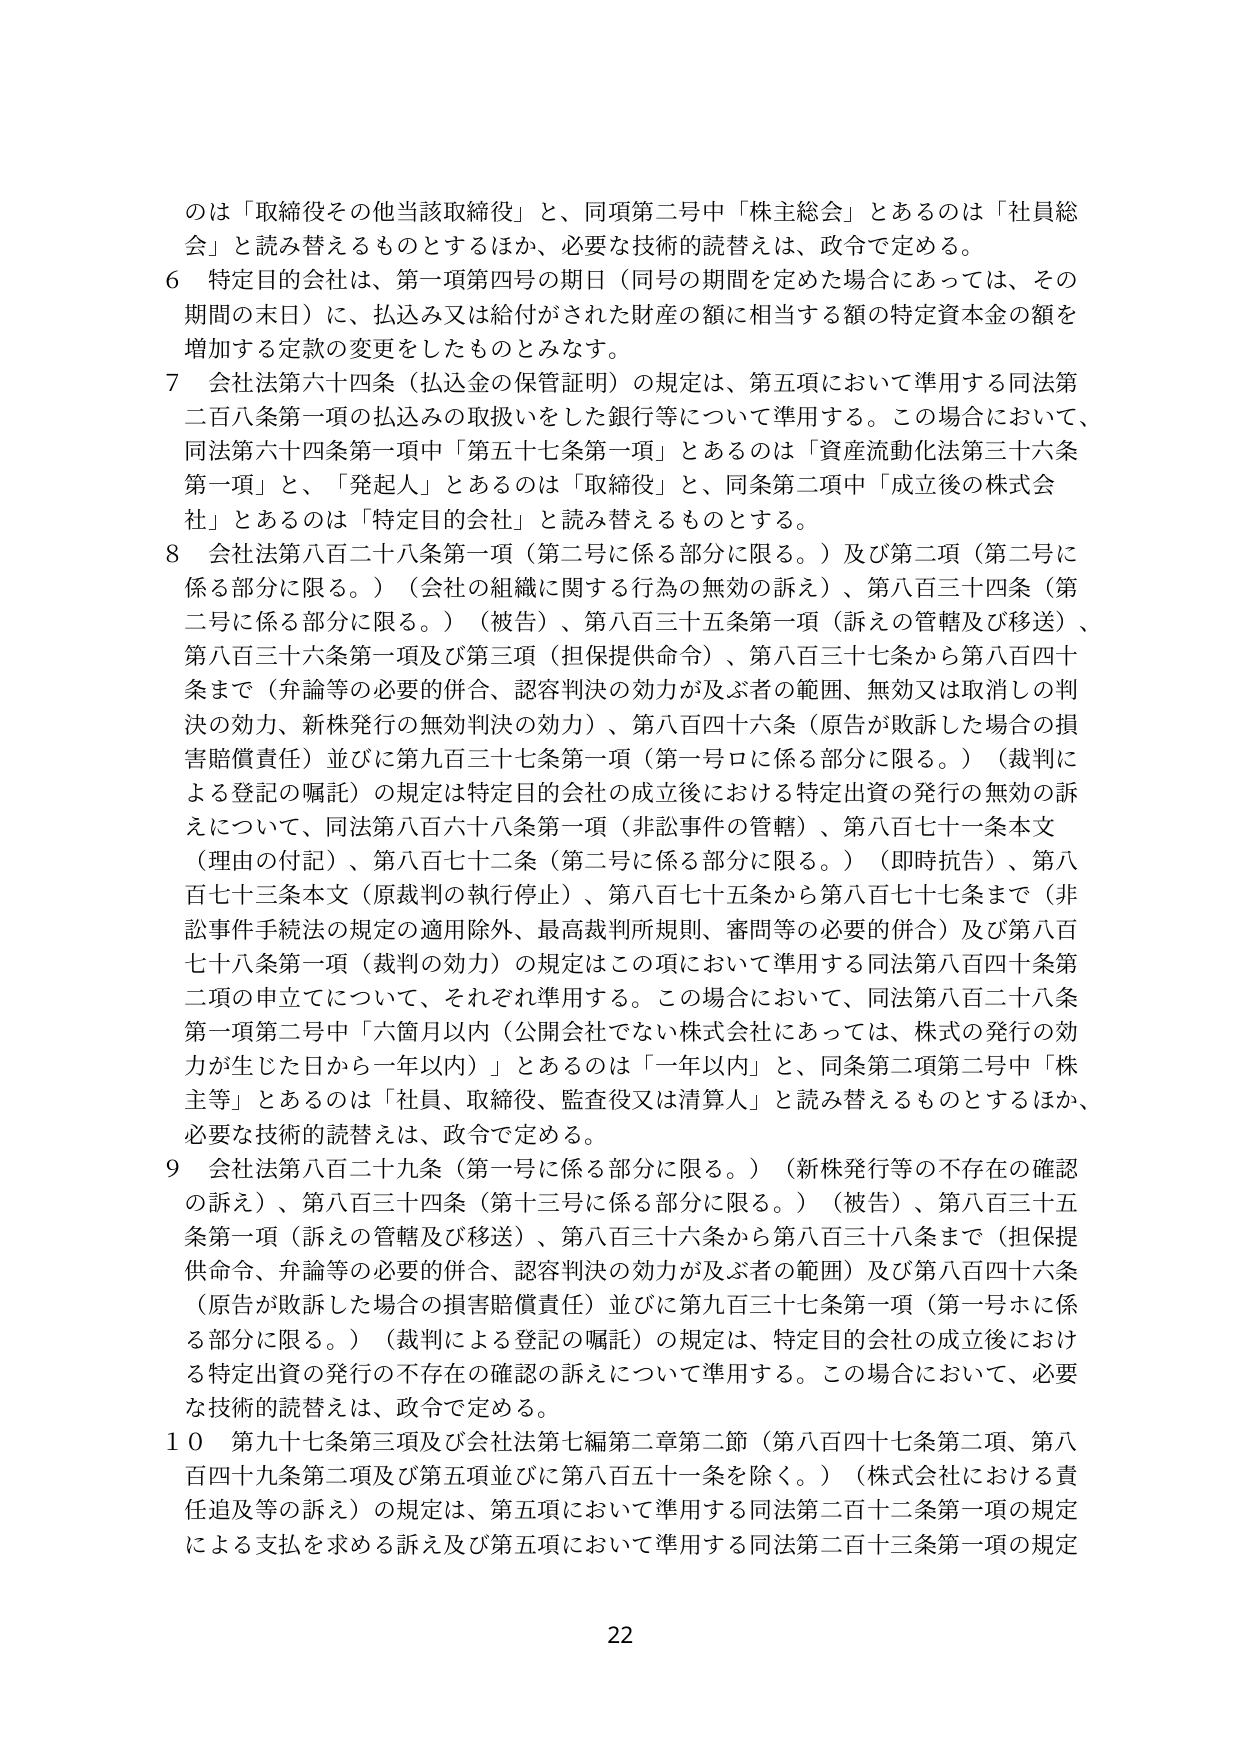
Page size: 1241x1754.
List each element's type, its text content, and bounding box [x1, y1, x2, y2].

text ６ 特定目的会社は、第一項第四号の期日（同号の期間を定めた場合にあっては、その期間の末日）に、払込み又は給付がされた財産の額に相当する額の特定資本金の額を増加する定款の変更をしたものとみなす。 [161, 262, 1079, 364]
text ７ 会社法第六十四条（払込金の保管証明）の規定は、第五項において準用する同法第二百八条第一項の払込みの取扱いをした銀行等について準用する。この場合において、同法第六十四条第一項中「第五十七条第一項」とあるのは「資産流動化法第三十六条第一項」と、「発起人」とあるのは「取締役」と、同条第二項中「成立後の株式会社」とあるのは「特定目的会社」と読み替えるものとする。 [161, 364, 1079, 535]
text ９ 会社法第八百二十九条（第一号に係る部分に限る。）（新株発行等の不存在の確認の訴え）、第八百三十四条（第十三号に係る部分に限る。）（被告）、第八百三十五条第一項（訴えの管轄及び移送）、第八百三十六条から第八百三十八条まで（担保提供命令、弁論等の必要的併合、認容判決の効力が及ぶ者の範囲）及び第八百四十六条（原告が敗訴した場合の損害賠償責任）並びに第九百三十七条第一項（第一号ホに係る部分に限る。）（裁判による登記の嘱託）の規定は、特定目的会社の成立後における特定出資の発行の不存在の確認の訴えについて準用する。この場合において、必要な技術的読替えは、政令で定める。 [161, 1150, 1079, 1424]
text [161, 1424, 1079, 1560]
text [161, 194, 1079, 262]
text ８ 会社法第八百二十八条第一項（第二号に係る部分に限る。）及び第二項（第二号に係る部分に限る。）（会社の組織に関する行為の無効の訴え）、第八百三十四条（第二号に係る部分に限る。）（被告）、第八百三十五条第一項（訴えの管轄及び移送）、第八百三十六条第一項及び第三項（担保提供命令）、第八百三十七条から第八百四十条まで（弁論等の必要的併合、認容判決の効力が及ぶ者の範囲、無効又は取消しの判決の効力、新株発行の無効判決の効力）、第八百四十六条（原告が敗訴した場合の損害賠償責任）並びに第九百三十七条第一項（第一号ロに係る部分に限る。）（裁判による登記の嘱託）の規定は特定目的会社の成立後における特定出資の発行の無効の訴えについて、同法第八百六十八条第一項（非訟事件の管轄）、第八百七十一条本文（理由の付記）、第八百七十二条（第二号に係る部分に限る。）（即時抗告）、第八百七十三条本文（原裁判の執行停止）、第八百七十五条から第八百七十七条まで（非訟事件手続法の規定の適用除外、最高裁判所規則、審問等の必要的併合）及び第八百七十八条第一項（裁判の効力）の規定はこの項において準用する同法第八百四十条第二項の申立てについて、それぞれ準用する。この場合において、同法第八百二十八条第一項第二号中「六箇月以内（公開会社でない株式会社にあっては、株式の発行の効力が生じた日から一年以内）」とあるのは「一年以内」と、同条第二項第二号中「株主等」とあるのは「社員、取締役、監査役又は清算人」と読み替えるものとするほか、必要な技術的読替えは、政令で定める。 [161, 535, 1079, 1150]
